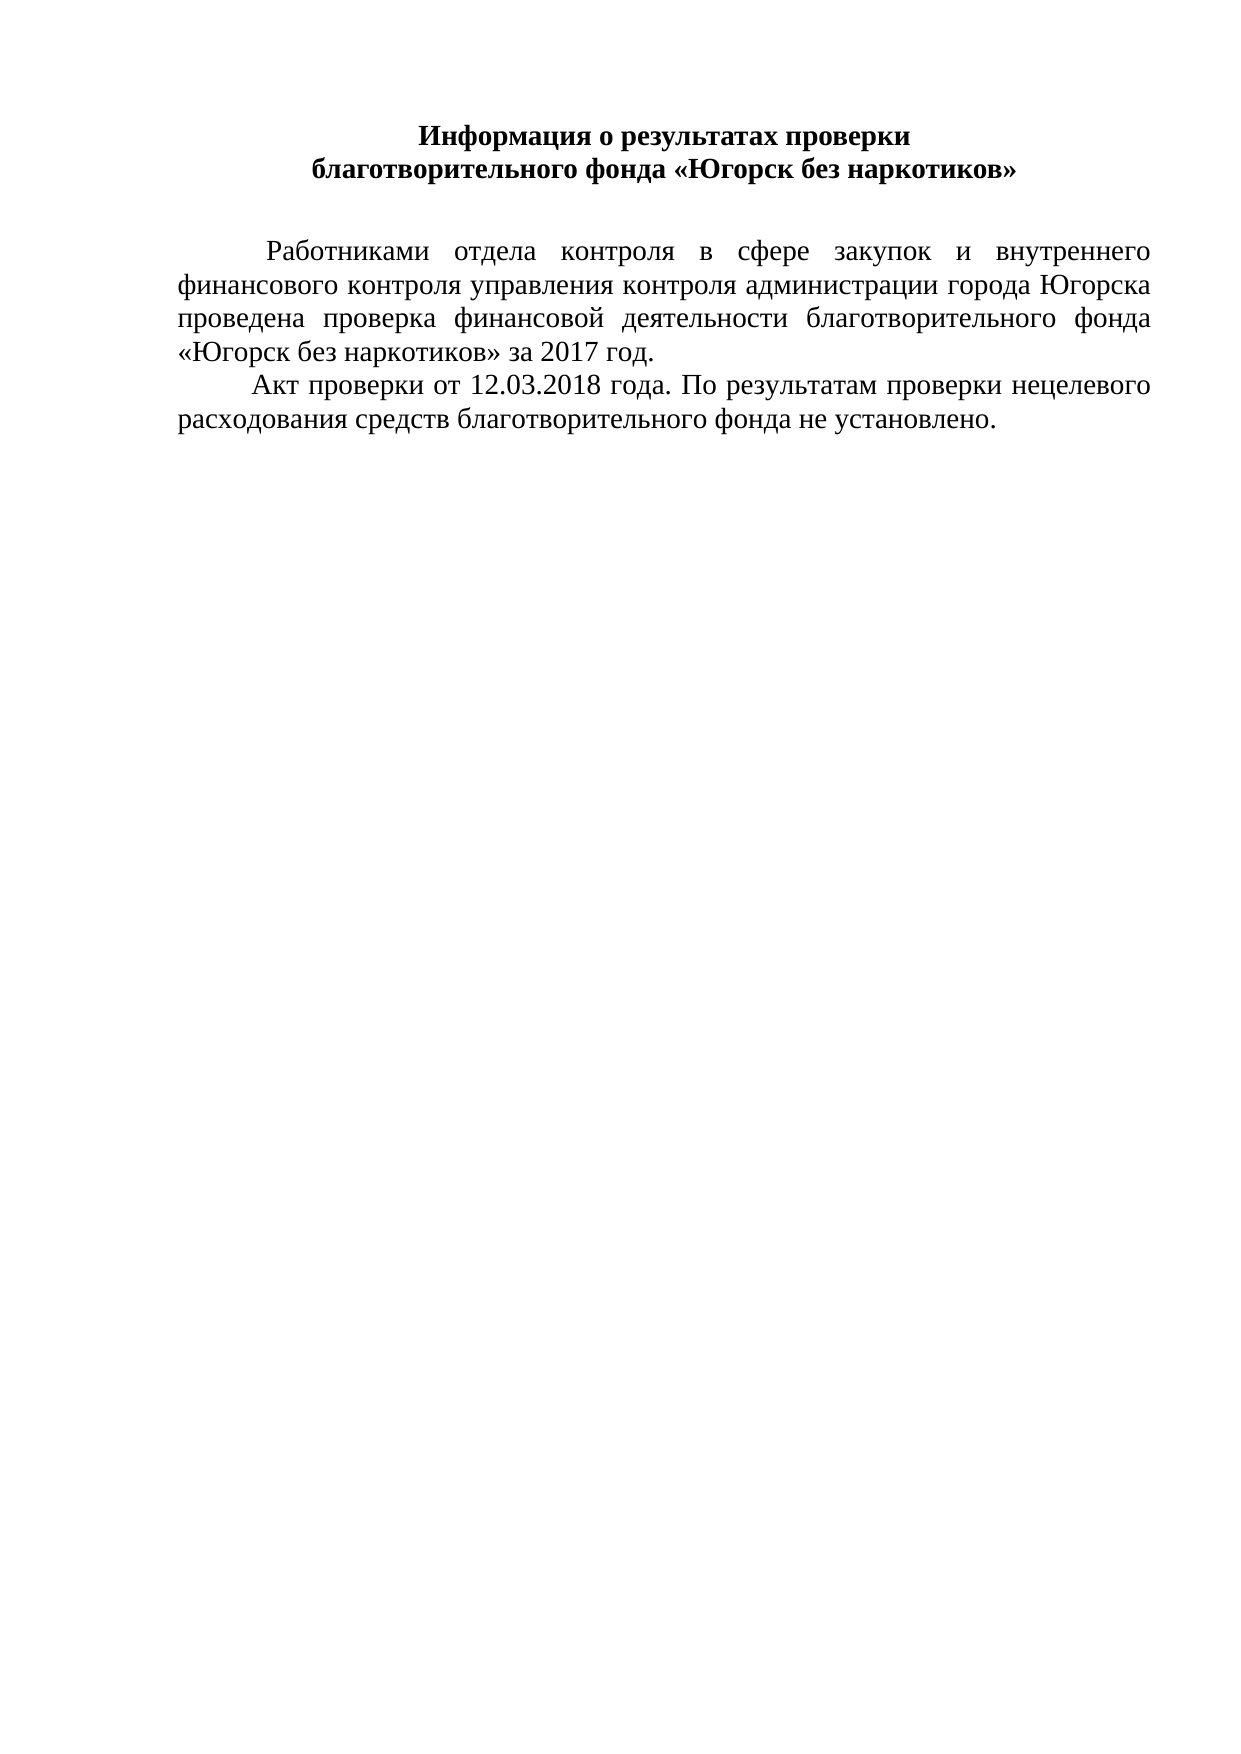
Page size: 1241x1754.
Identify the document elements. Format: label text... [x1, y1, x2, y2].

text благотворительного фонда «Югорск без наркотиков» [177, 152, 1152, 185]
text Информация о результатах проверки [177, 118, 1152, 152]
text Акт проверки от 12.03.2018 года. По результатам проверки нецелевого расходования средств благотворительного фонда не установлено. [177, 367, 1152, 434]
text Работниками отдела контроля в сфере закупок и внутреннего финансового контроля управления контроля администрации города Югорска проведена проверка финансовой деятельности благотворительного фонда «Югорск без наркотиков» за 2017 год. [177, 233, 1152, 367]
